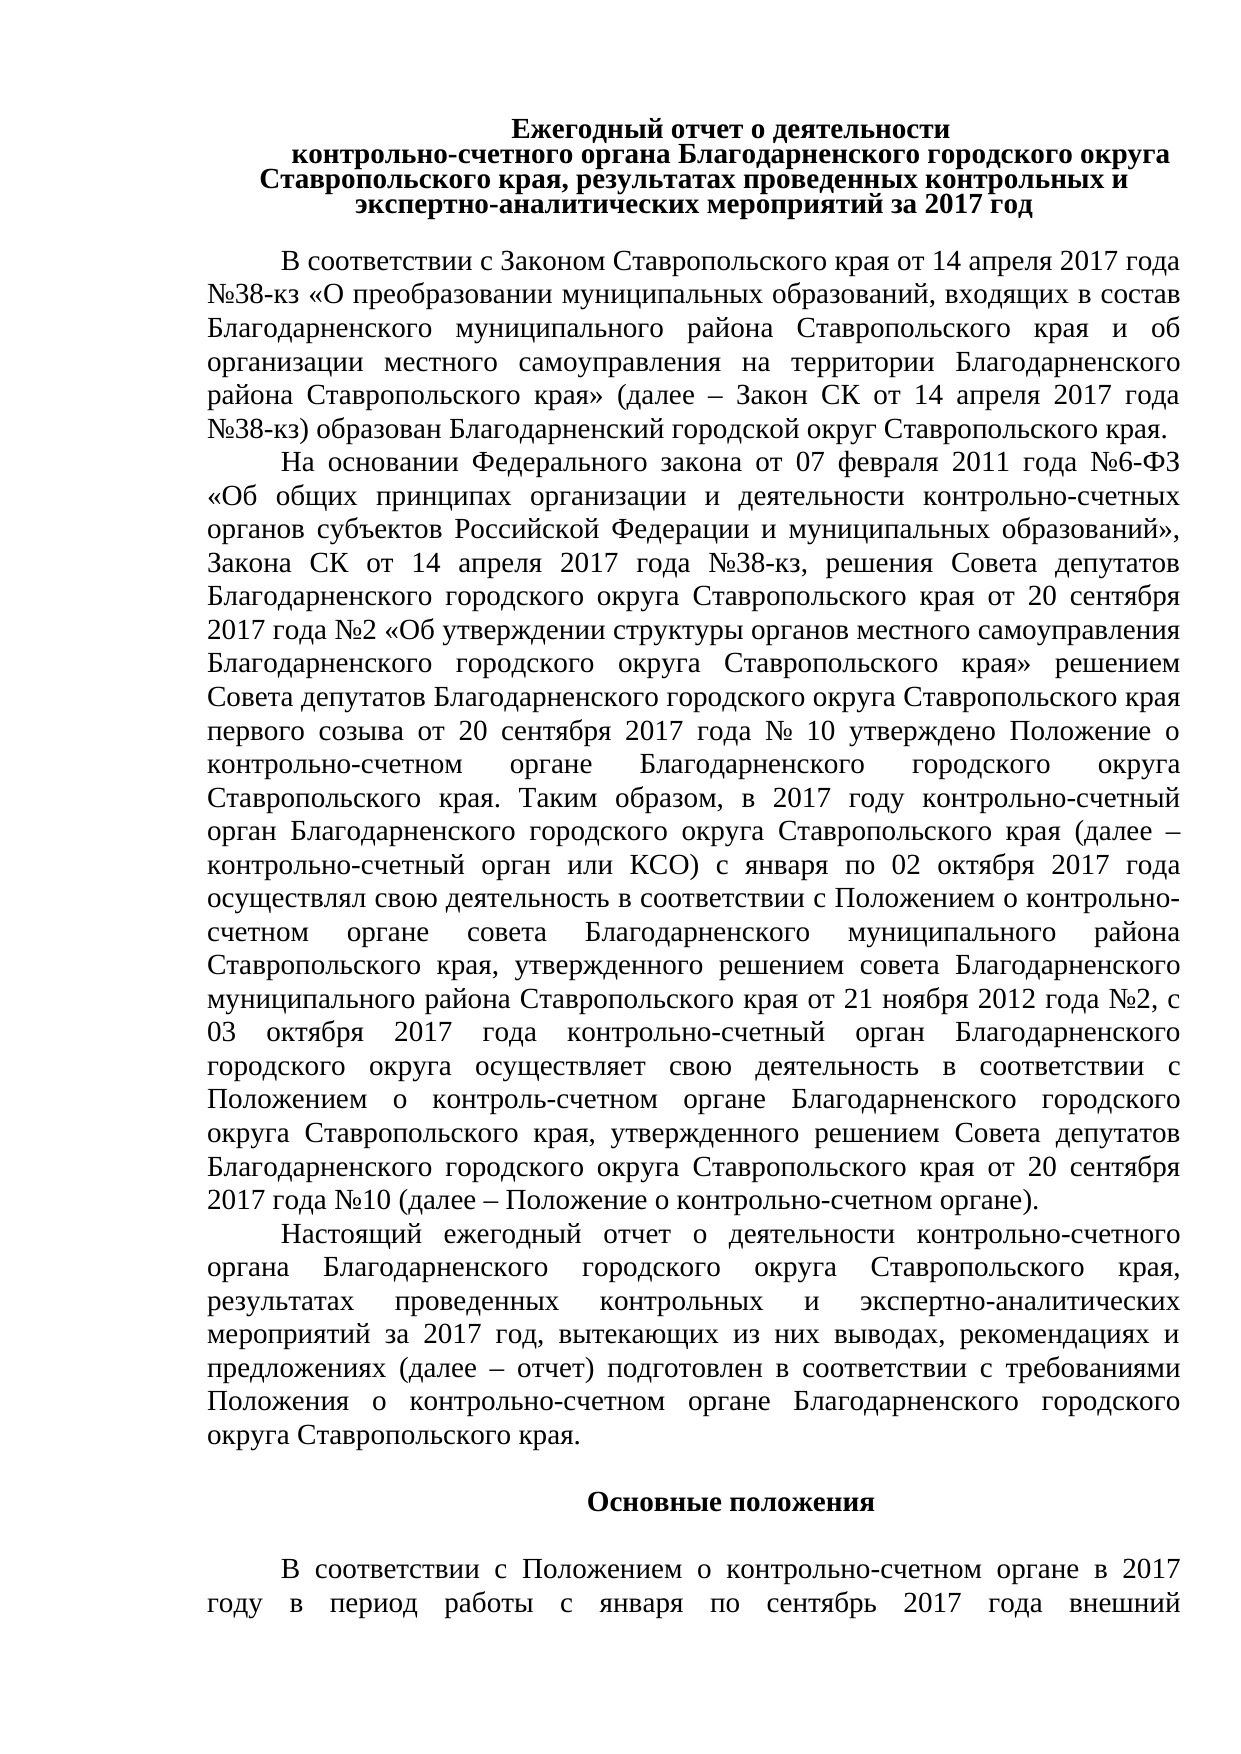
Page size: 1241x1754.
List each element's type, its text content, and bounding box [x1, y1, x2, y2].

text В соответствии с Законом Ставропольского края от 14 апреля 2017 года №38-кз «О преобразовании муниципальных образований, входящих в состав Благодарненского муниципального района Ставропольского края и об организации местного самоуправления на территории Благодарненского района Ставропольского края» (далее – Закон СК от 14 апреля 2017 года №38-кз) образован Благодарненский городской округ Ставропольского края. [207, 243, 1181, 444]
text Основные положения [207, 1484, 1181, 1518]
text Ежегодный отчет о деятельности [207, 118, 1181, 143]
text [207, 1551, 1181, 1618]
text На основании Федерального закона от 07 февраля 2011 года №6-ФЗ «Об общих принципах организации и деятельности контрольно-счетных органов субъектов Российской Федерации и муниципальных образований», Закона СК от 14 апреля 2017 года №38-кз, решения Совета депутатов Благодарненского городского округа Ставропольского края от 20 сентября 2017 года №2 «Об утверждении структуры органов местного самоуправления Благодарненского городского округа Ставропольского края» решением Совета депутатов Благодарненского городского округа Ставропольского края первого созыва от 20 сентября 2017 года № 10 утверждено Положение о контрольно-счетном органе Благодарненского городского округа Ставропольского края. Таким образом, в 2017 году контрольно-счетный орган Благодарненского городского округа Ставропольского края (далее – контрольно-счетный орган или КСО) с января по 02 октября 2017 года осуществлял свою деятельность в соответствии с Положением о контрольно-счетном органе совета Благодарненского муниципального района Ставропольского края, утвержденного решением совета Благодарненского муниципального района Ставропольского края от 21 ноября 2012 года №2, с 03 октября 2017 года контрольно-счетный орган Благодарненского городского округа осуществляет свою деятельность в соответствии с Положением о контроль-счетном органе Благодарненского городского округа Ставропольского края, утвержденного решением Совета депутатов Благодарненского городского округа Ставропольского края от 20 сентября 2017 года №10 (далее – Положение о контрольно-счетном органе). [207, 444, 1181, 1216]
text контрольно-счетного органа Благодарненского городского округа Ставропольского края, результатах проведенных контрольных и экспертно-аналитических мероприятий за 2017 год [207, 143, 1181, 218]
text Настоящий ежегодный отчет о деятельности контрольно-счетного органа Благодарненского городского округа Ставропольского края, результатах проведенных контрольных и экспертно-аналитических мероприятий за 2017 год, вытекающих из них выводах, рекомендациях и предложениях (далее – отчет) подготовлен в соответствии с требованиями Положения о контрольно-счетном органе Благодарненского городского округа Ставропольского края. [207, 1216, 1181, 1451]
